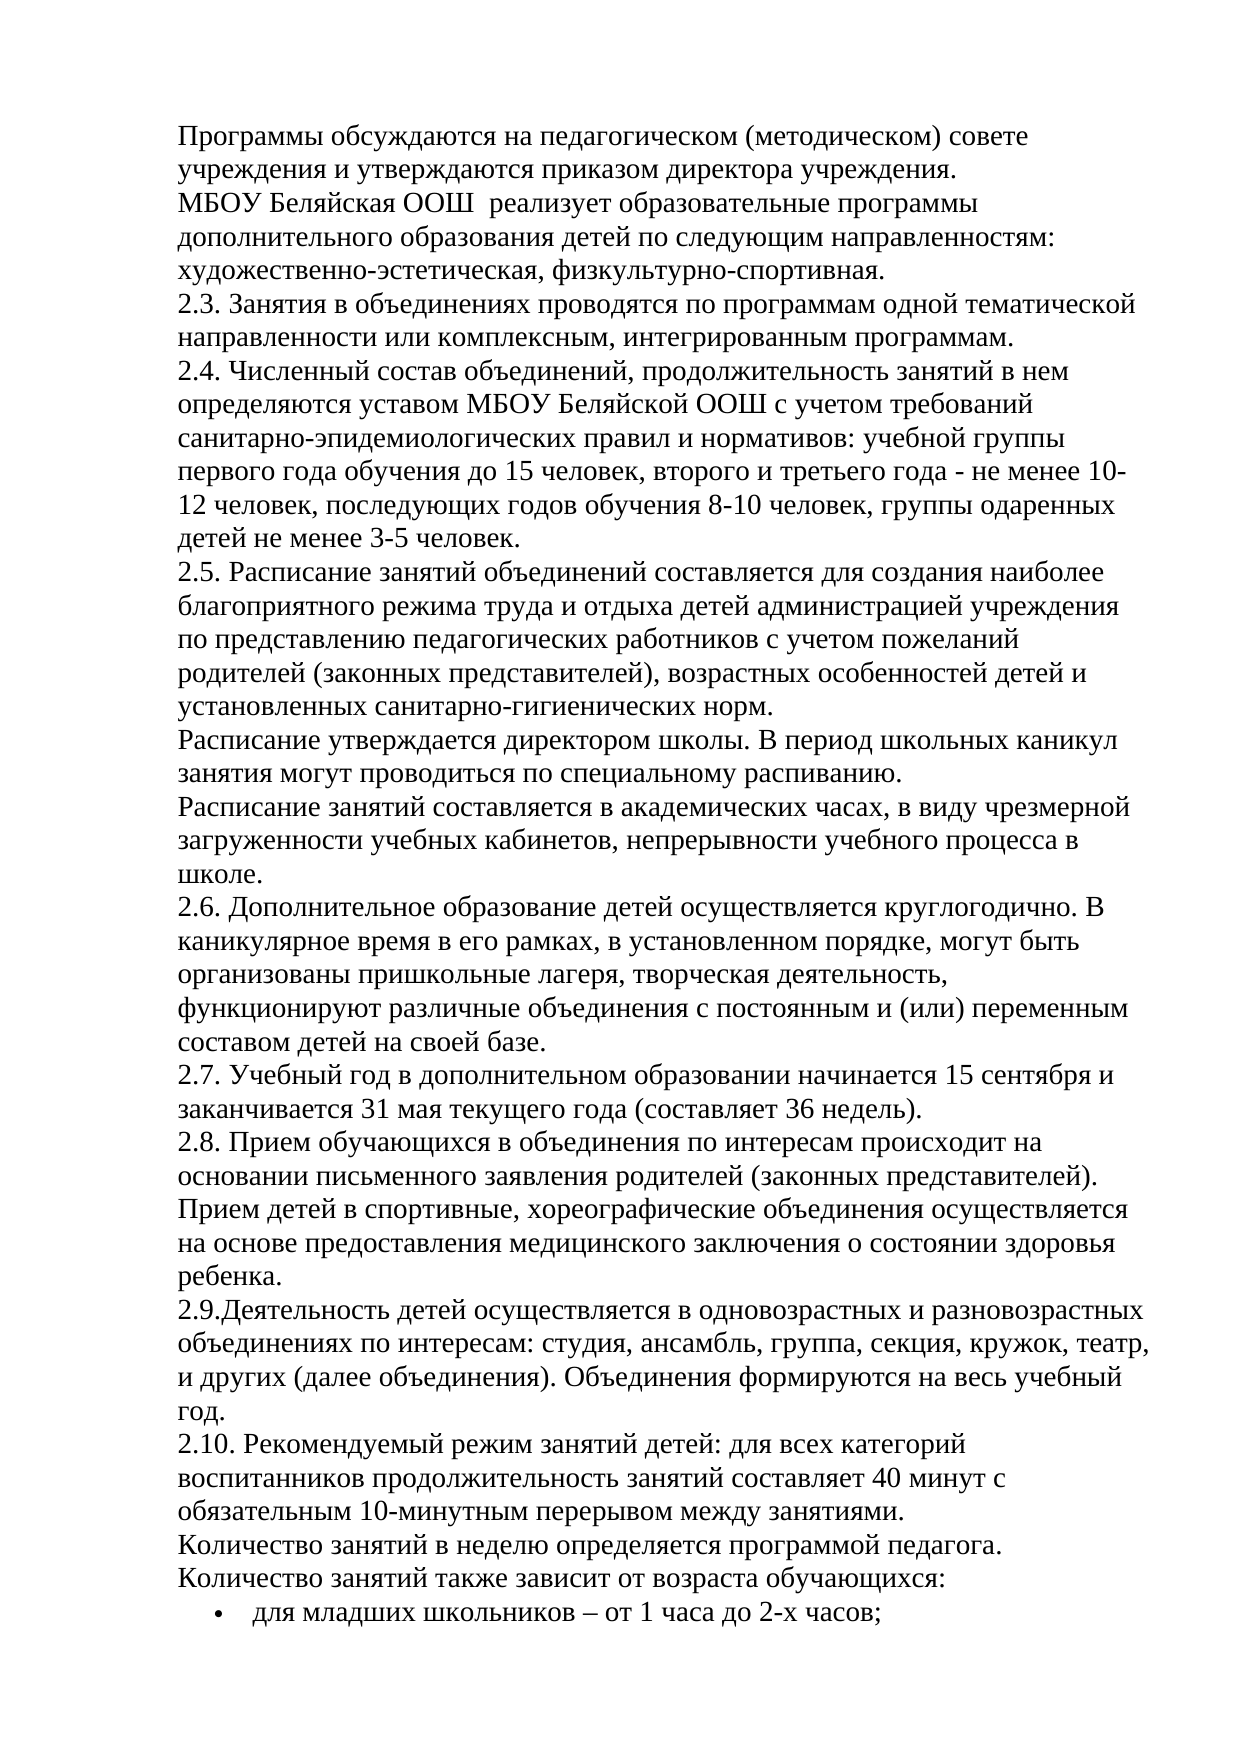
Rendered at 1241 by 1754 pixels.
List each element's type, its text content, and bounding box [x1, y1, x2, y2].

text Расписание утверждается директором школы. В период школьных каникул занятия могут проводиться по специальному распиванию. [177, 722, 1152, 789]
text 2.8. Прием обучающихся в объединения по интересам происходит на основании письменного заявления родителей (законных представителей). Прием детей в спортивные, хореографические объединения осуществляется на основе предоставления медицинского заключения о состоянии здоровья ребенка. [177, 1124, 1152, 1292]
text 2.6. Дополнительное образование детей осуществляется круглогодично. В каникулярное время в его рамках, в установленном порядке, могут быть организованы пришкольные лагеря, творческая деятельность, функционируют различные объединения с постоянным и (или) переменным составом детей на своей базе. [177, 889, 1152, 1057]
list для младших школьников – от 1 часа до 2-х часов; [215, 1594, 1152, 1627]
text 2.7. Учебный год в дополнительном образовании начинается 15 сентября и заканчивается 31 мая текущего года (составляет 36 недель). [177, 1057, 1152, 1124]
text 2.10. Рекомендуемый режим занятий детей: для всех категорий воспитанников продолжительность занятий составляет 40 минут с обязательным 10-минутным перерывом между занятиями. [177, 1426, 1152, 1527]
text 2.5. Расписание занятий объединений составляется для создания наиболее благоприятного режима труда и отдыха детей администрацией учреждения по представлению педагогических работников с учетом пожеланий родителей (законных представителей), возрастных особенностей детей и установленных санитарно-гигиенических норм. [177, 554, 1152, 722]
text 2.3. Занятия в объединениях проводятся по программам одной тематической направленности или комплексным, интегрированным программам. [177, 286, 1152, 353]
text МБОУ Беляйская ООШ реализует образовательные программы дополнительного образования детей по следующим направленностям: художественно-эстетическая, физкультурно-спортивная. [177, 185, 1152, 286]
text 2.9.Деятельность детей осуществляется в одновозрастных и разновозрастных объединениях по интересам: студия, ансамбль, группа, секция, кружок, театр, и других (далее объединения). Объединения формируются на весь учебный год. [177, 1292, 1152, 1426]
text Расписание занятий составляется в академических часах, в виду чрезмерной загруженности учебных кабинетов, непрерывности учебного процесса в школе. [177, 789, 1152, 889]
text Количество занятий в неделю определяется программой педагога. Количество занятий также зависит от возраста обучающихся: [177, 1527, 1152, 1594]
text 2.4. Численный состав объединений, продолжительность занятий в нем определяются уставом МБОУ Беляйской ООШ с учетом требований санитарно-эпидемиологических правил и нормативов: учебной группы первого года обучения до 15 человек, второго и третьего года - не менее 10-12 человек, последующих годов обучения 8-10 человек, группы одаренных детей не менее 3-5 человек. [177, 353, 1152, 554]
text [177, 118, 1152, 185]
